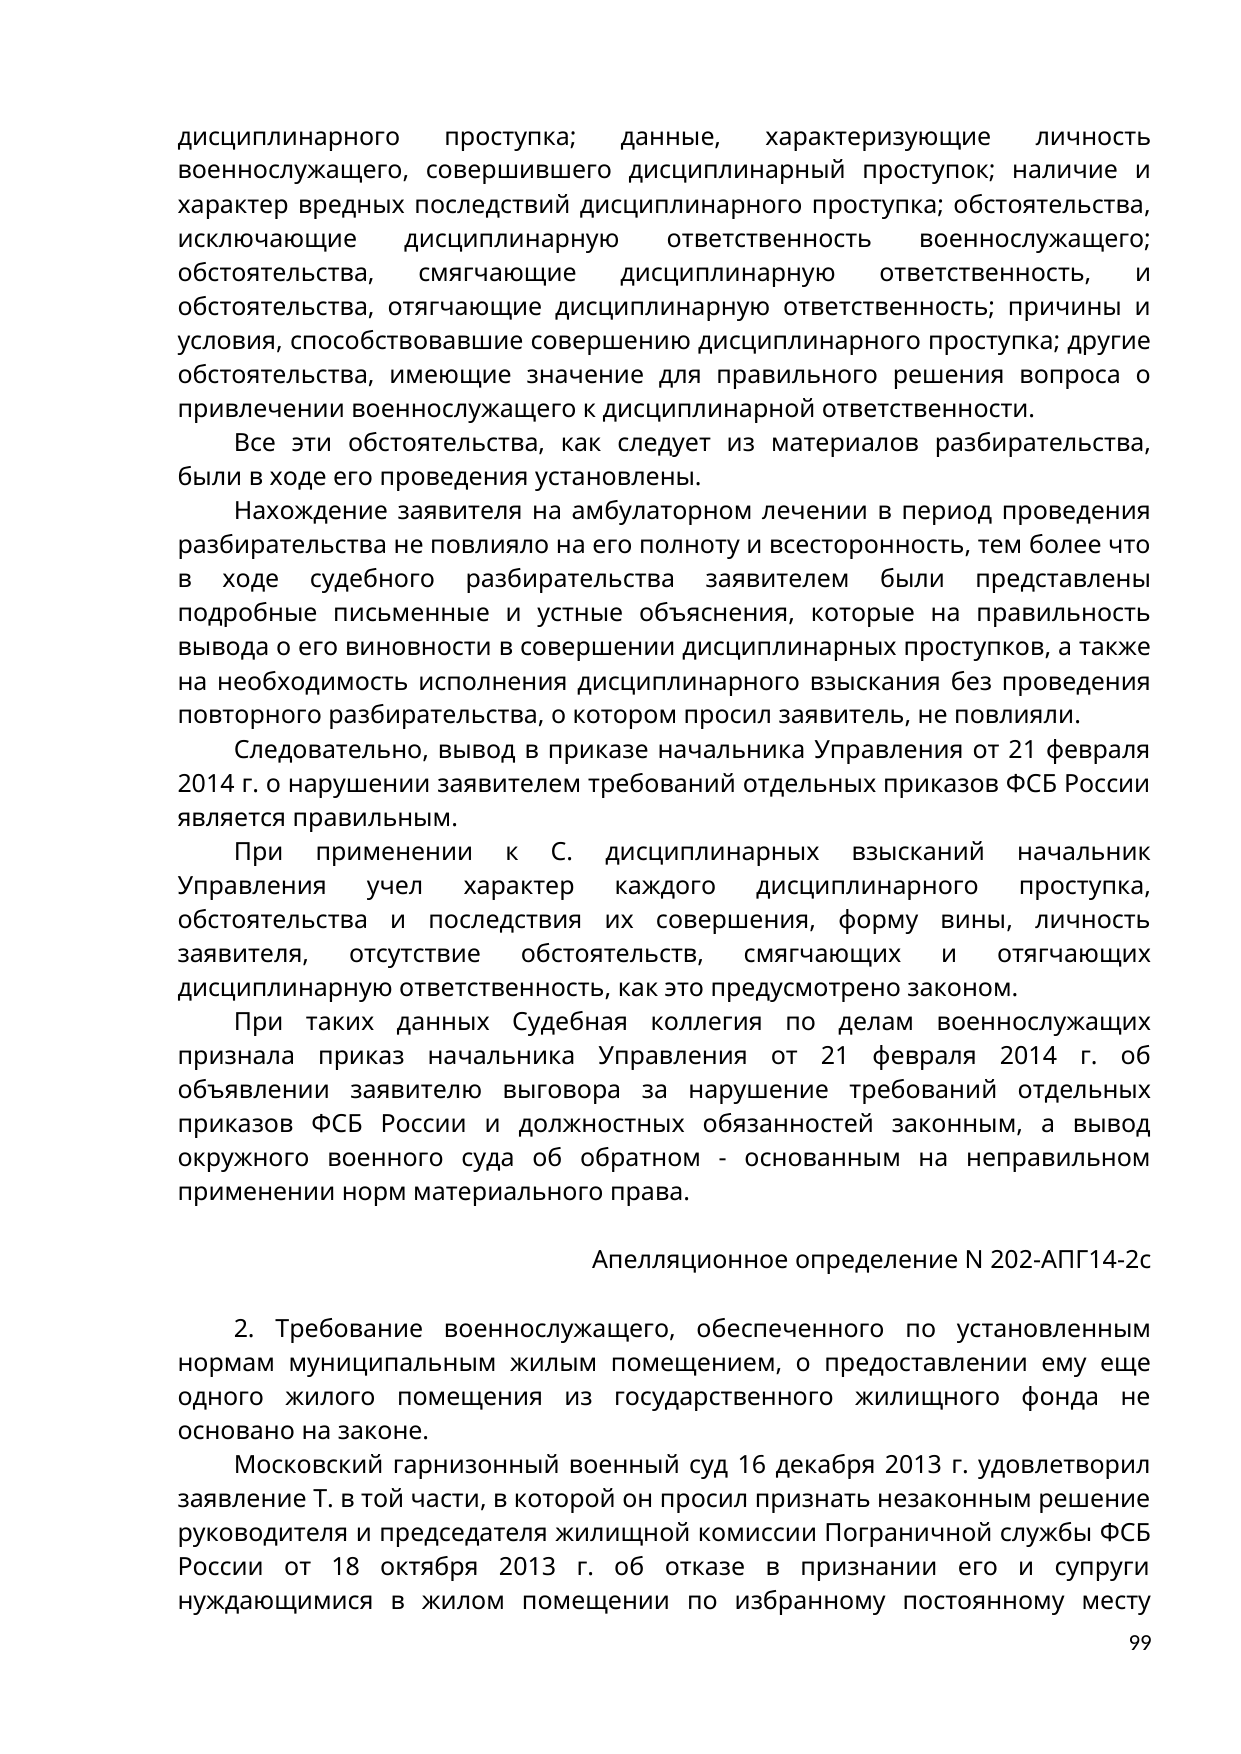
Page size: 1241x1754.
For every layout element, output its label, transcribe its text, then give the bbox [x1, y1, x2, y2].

text Нахождение заявителя на амбулаторном лечении в период проведения разбирательства не повлияло на его полноту и всесторонность, тем более что в ходе судебного разбирательства заявителем были представлены подробные письменные и устные объяснения, которые на правильность вывода о его виновности в совершении дисциплинарных проступков, а также на необходимость исполнения дисциплинарного взыскания без проведения повторного разбирательства, о котором просил заявитель, не повлияли. [177, 493, 1152, 731]
text При таких данных Судебная коллегия по делам военнослужащих признала приказ начальника Управления от 21 февраля . об объявлении заявителю выговора за нарушение требований отдельных приказов ФСБ России и должностных обязанностей законным, а вывод окружного военного суда об обратном - основанным на неправильном применении норм материального права. [177, 1004, 1152, 1208]
text При применении к С. дисциплинарных взысканий начальник Управления учел характер каждого дисциплинарного проступка, обстоятельства и последствия их совершения, форму вины, личность заявителя, отсутствие обстоятельств, смягчающих и отягчающих дисциплинарную ответственность, как это предусмотрено законом. [177, 833, 1152, 1004]
text 2. Требование военнослужащего, обеспеченного по установленным нормам муниципальным жилым помещением, о предоставлении ему еще одного жилого помещения из государственного жилищного фонда не основано на законе. [177, 1310, 1152, 1447]
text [177, 1447, 1152, 1617]
text Все эти обстоятельства, как следует из материалов разбирательства, были в ходе его проведения установлены. [177, 425, 1152, 493]
text Следовательно, вывод в приказе начальника Управления от 21 февраля . о нарушении заявителем требований отдельных приказов ФСБ России является правильным. [177, 731, 1152, 833]
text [177, 118, 1152, 425]
text Апелляционное определение N 202-АПГ14-2с [177, 1242, 1152, 1276]
